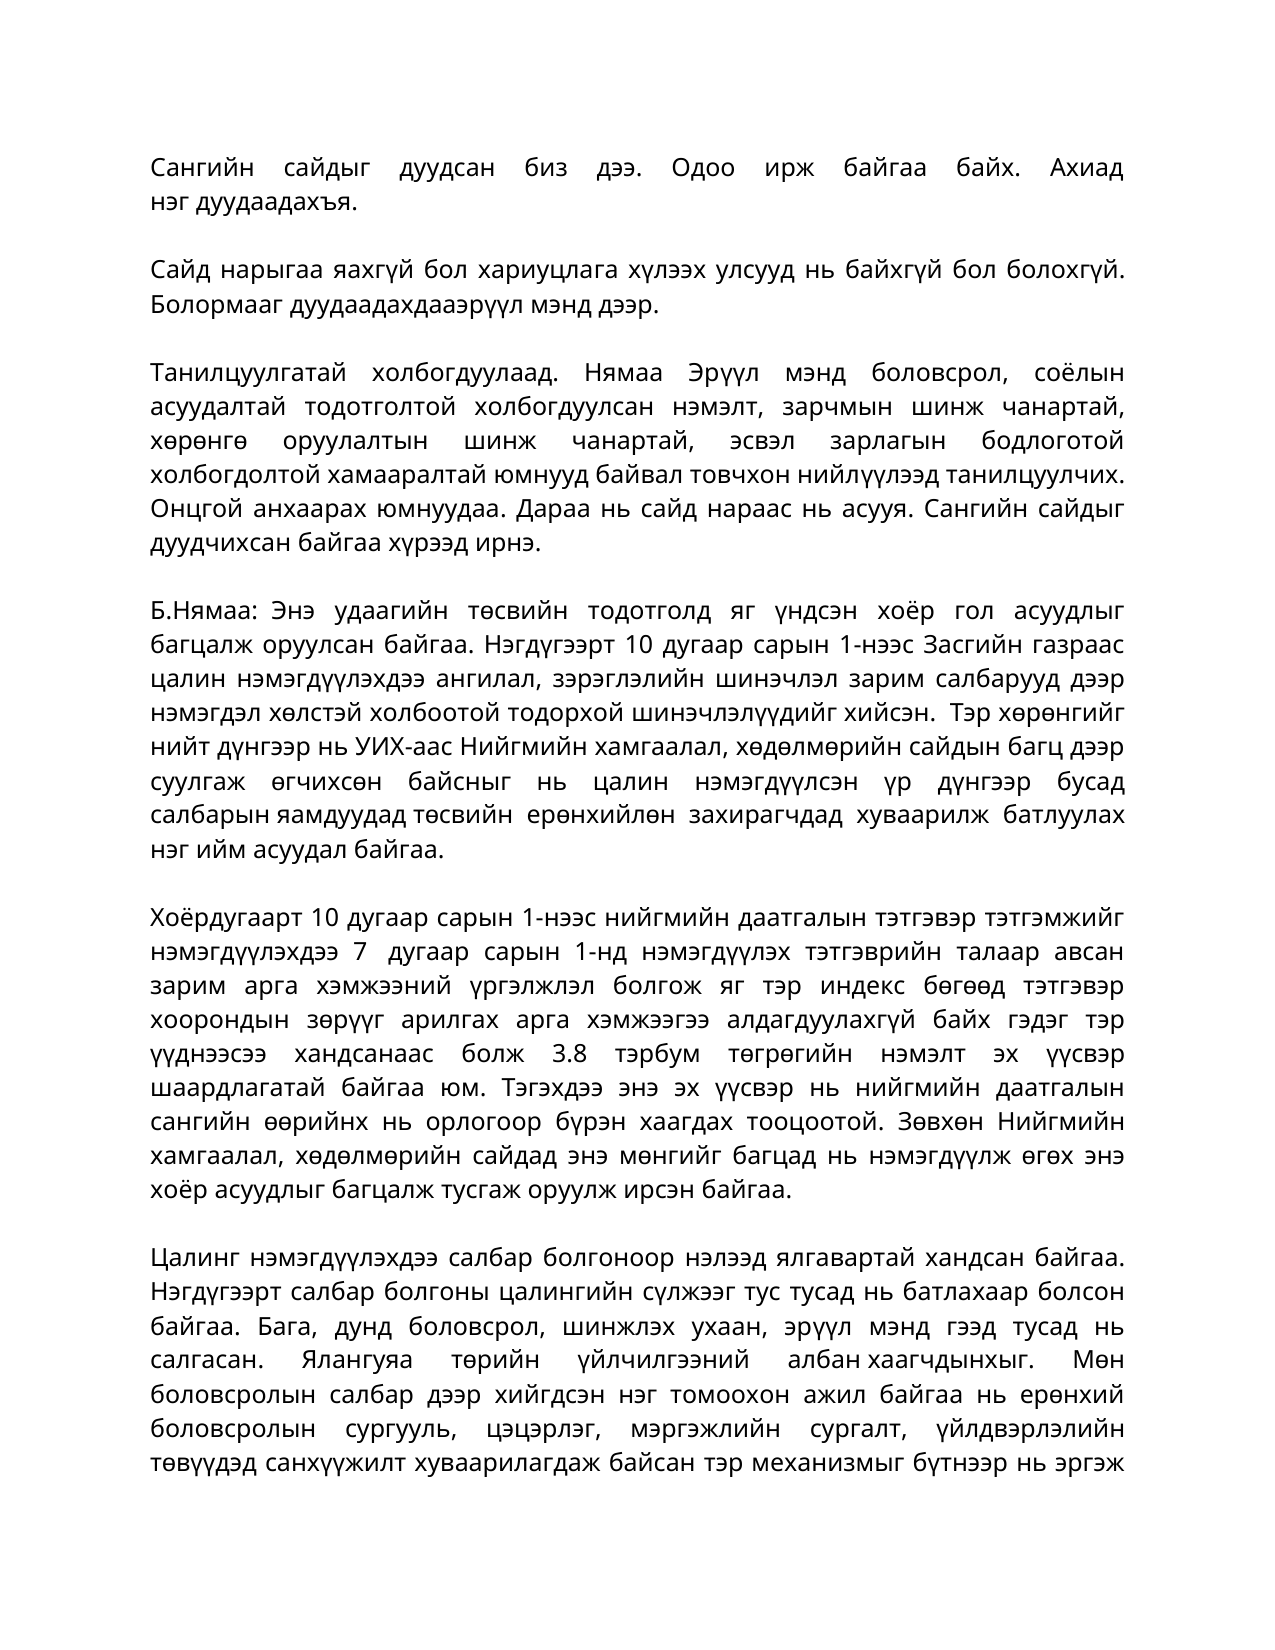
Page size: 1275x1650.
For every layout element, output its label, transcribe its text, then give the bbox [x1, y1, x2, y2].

text Сангийн сайдыг дуудсан биз дээ. Одоо ирж байгаа байх. Ахиад нэг дуудаадахъя. [150, 150, 1125, 218]
text Хоёрдугаарт 10 дугаар сарын 1-нээс нийгмийн даатгалын тэтгэвэр тэтгэмжийг нэмэгдүүлэхдээ 7 дугаар сарын 1-нд нэмэгдүүлэх тэтгэврийн талаар авсан зарим арга хэмжээний үргэлжлэл болгож яг тэр индекс бөгөөд тэтгэвэр хоорондын зөрүүг арилгах арга хэмжээгээ алдагдуулахгүй байх гэдэг тэр үүднээсээ хандсанаас болж 3.8 тэрбум төгрөгийн нэмэлт эх үүсвэр шаардлагатай байгаа юм. Тэгэхдээ энэ эх үүсвэр нь нийгмийн даатгалын сангийн өөрийнх нь орлогоор бүрэн хаагдах тооцоотой. Зөвхөн Нийгмийн хамгаалал, хөдөлмөрийн сайдад энэ мөнгийг багцад нь нэмэгдүүлж өгөх энэ хоёр асуудлыг багцалж тусгаж оруулж ирсэн байгаа. [150, 899, 1125, 1206]
text Танилцуулгатай холбогдуулаад. Нямаа Эрүүл мэнд боловсрол, соёлын асуудалтай тодотголтой холбогдуулсан нэмэлт, зарчмын шинж чанартай, хөрөнгө оруулалтын шинж чанартай, эсвэл зарлагын бодлоготой холбогдолтой хамааралтай юмнууд байвал товчхон нийлүүлээд танилцуулчих. Онцгой анхаарах юмнуудаа. Дараа нь сайд нараас нь асууя. Сангийн сайдыг дуудчихсан байгаа хүрээд ирнэ. [150, 354, 1125, 559]
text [150, 1240, 1125, 1478]
text Б.Нямаа: Энэ удаагийн төсвийн тодотголд яг үндсэн хоёр гол асуудлыг багцалж оруулсан байгаа. Нэгдүгээрт 10 дугаар сарын 1-нээс Засгийн газраас цалин нэмэгдүүлэхдээ ангилал, зэрэглэлийн шинэчлэл зарим салбарууд дээр нэмэгдэл хөлстэй холбоотой тодорхой шинэчлэлүүдийг хийсэн. Тэр хөрөнгийг нийт дүнгээр нь УИХ-аас Нийгмийн хамгаалал, хөдөлмөрийн сайдын багц дээр суулгаж өгчихсөн байсныг нь цалин нэмэгдүүлсэн үр дүнгээр бусад салбарын яамдуудад төсвийн ерөнхийлөн захирагчдад хуваарилж батлуулах нэг ийм асуудал байгаа. [150, 593, 1125, 865]
text Сайд нарыгаа яахгүй бол хариуцлага хүлээх улсууд нь байхгүй бол болохгүй. Болормааг дуудаадахдааэрүүл мэнд дээр. [150, 252, 1125, 320]
